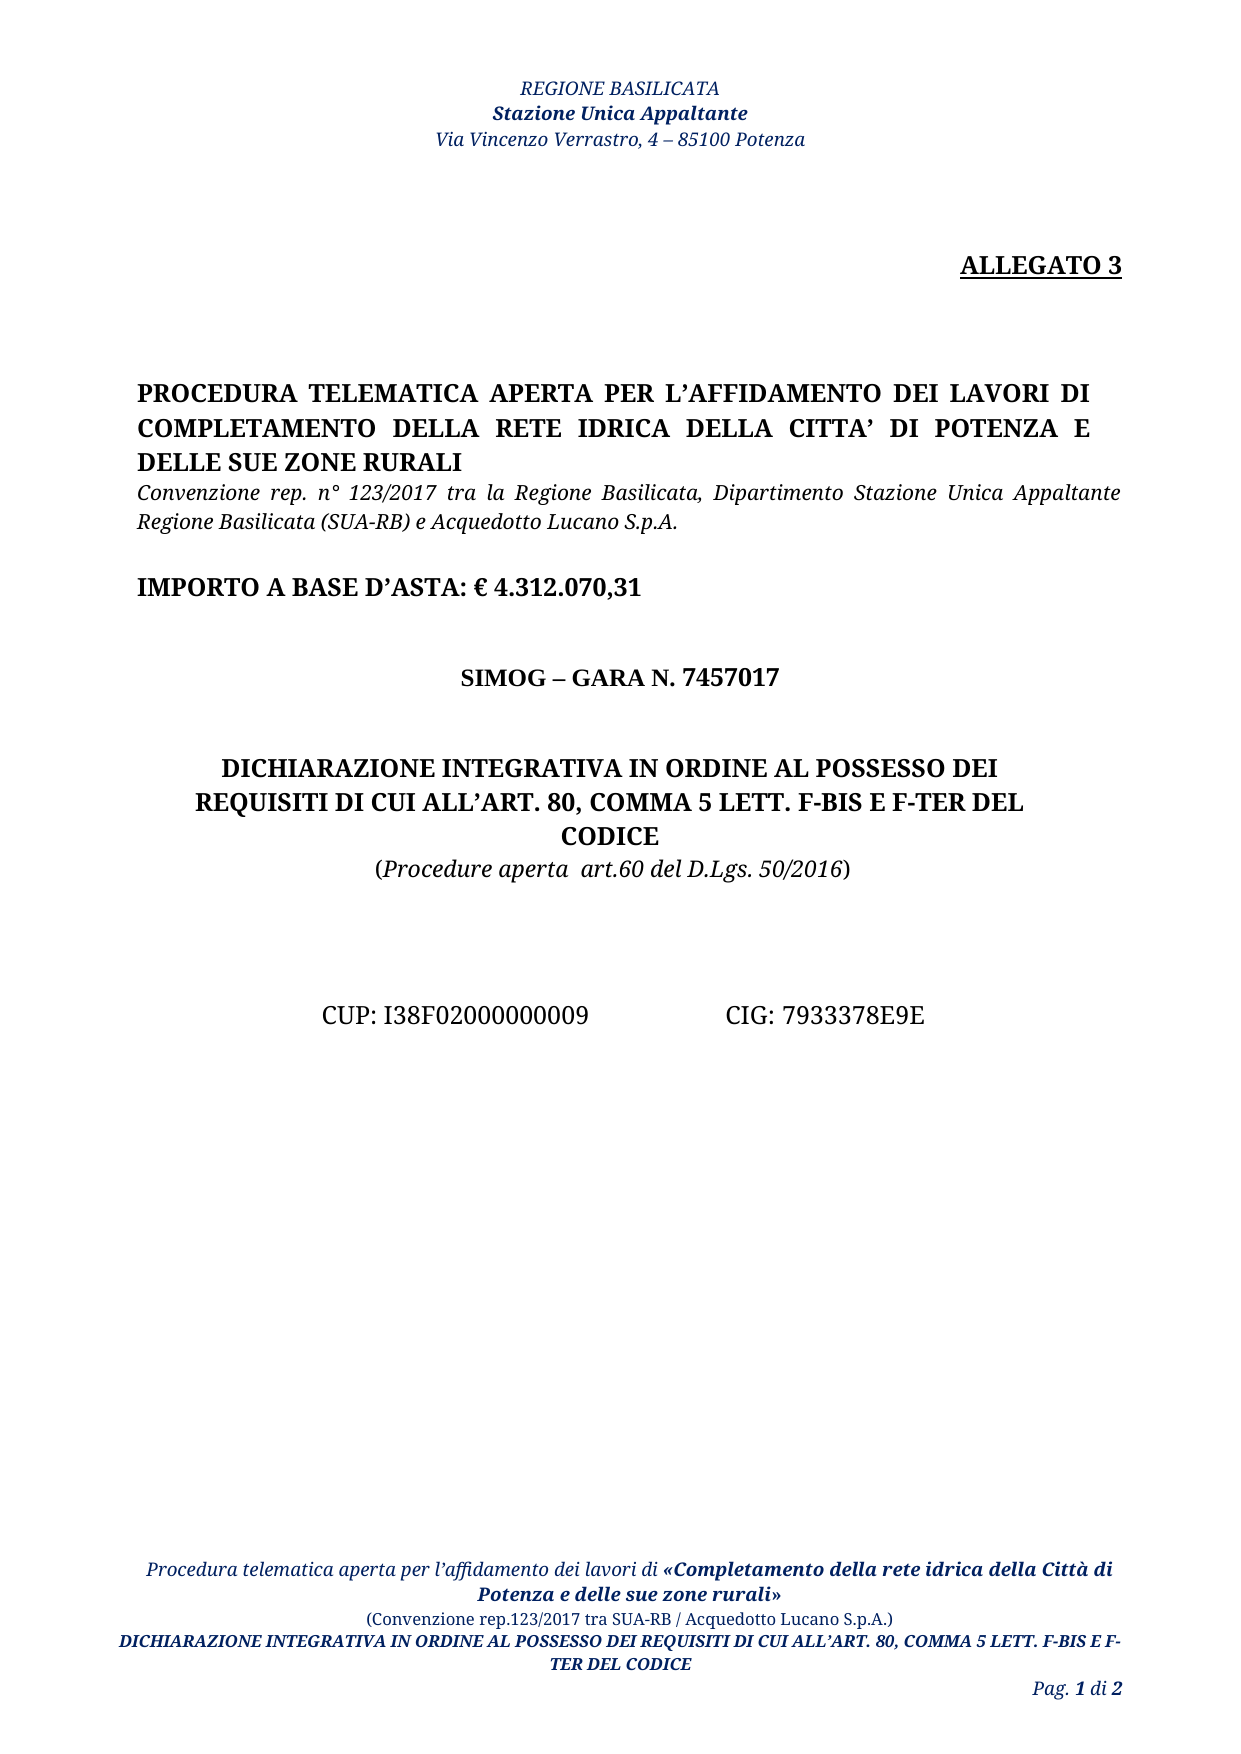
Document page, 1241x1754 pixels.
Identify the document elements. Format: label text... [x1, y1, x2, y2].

text SIMOG – GARA N. 7457017 [118, 660, 1122, 694]
table_header DICHIARAZIONE INTEGRATIVA IN ORDINE AL POSSESSO DEI REQUISITI DI CUI ALL’ART. 80, COMMA 5 LETT. F-BIS E F-TER DEL CODICE (Procedure aperta art.60 del D.Lgs. 50/2016) CUP: I38F02000000009 CIG: 7933378E9E [181, 751, 1038, 1097]
text PROCEDURA TELEMATICA APERTA PER L’AFFIDAMENTO DEI LAVORI DI COMPLETAMENTO DELLA RETE IDRICA DELLA CITTA’ DI POTENZA E DELLE SUE ZONE RURALI [137, 376, 1091, 478]
text IMPORTO A BASE D’ASTA: € 4.312.070,31 [137, 569, 1122, 603]
text Convenzione rep. n° 123/2017 tra la Regione Basilicata, Dipartimento Stazione Unica Appaltante Regione Basilicata (SUA-RB) e Acquedotto Lucano S.p.A. [137, 478, 1122, 535]
text ALLEGATO 3 [118, 248, 1122, 282]
table_header [181, 1129, 1038, 1595]
